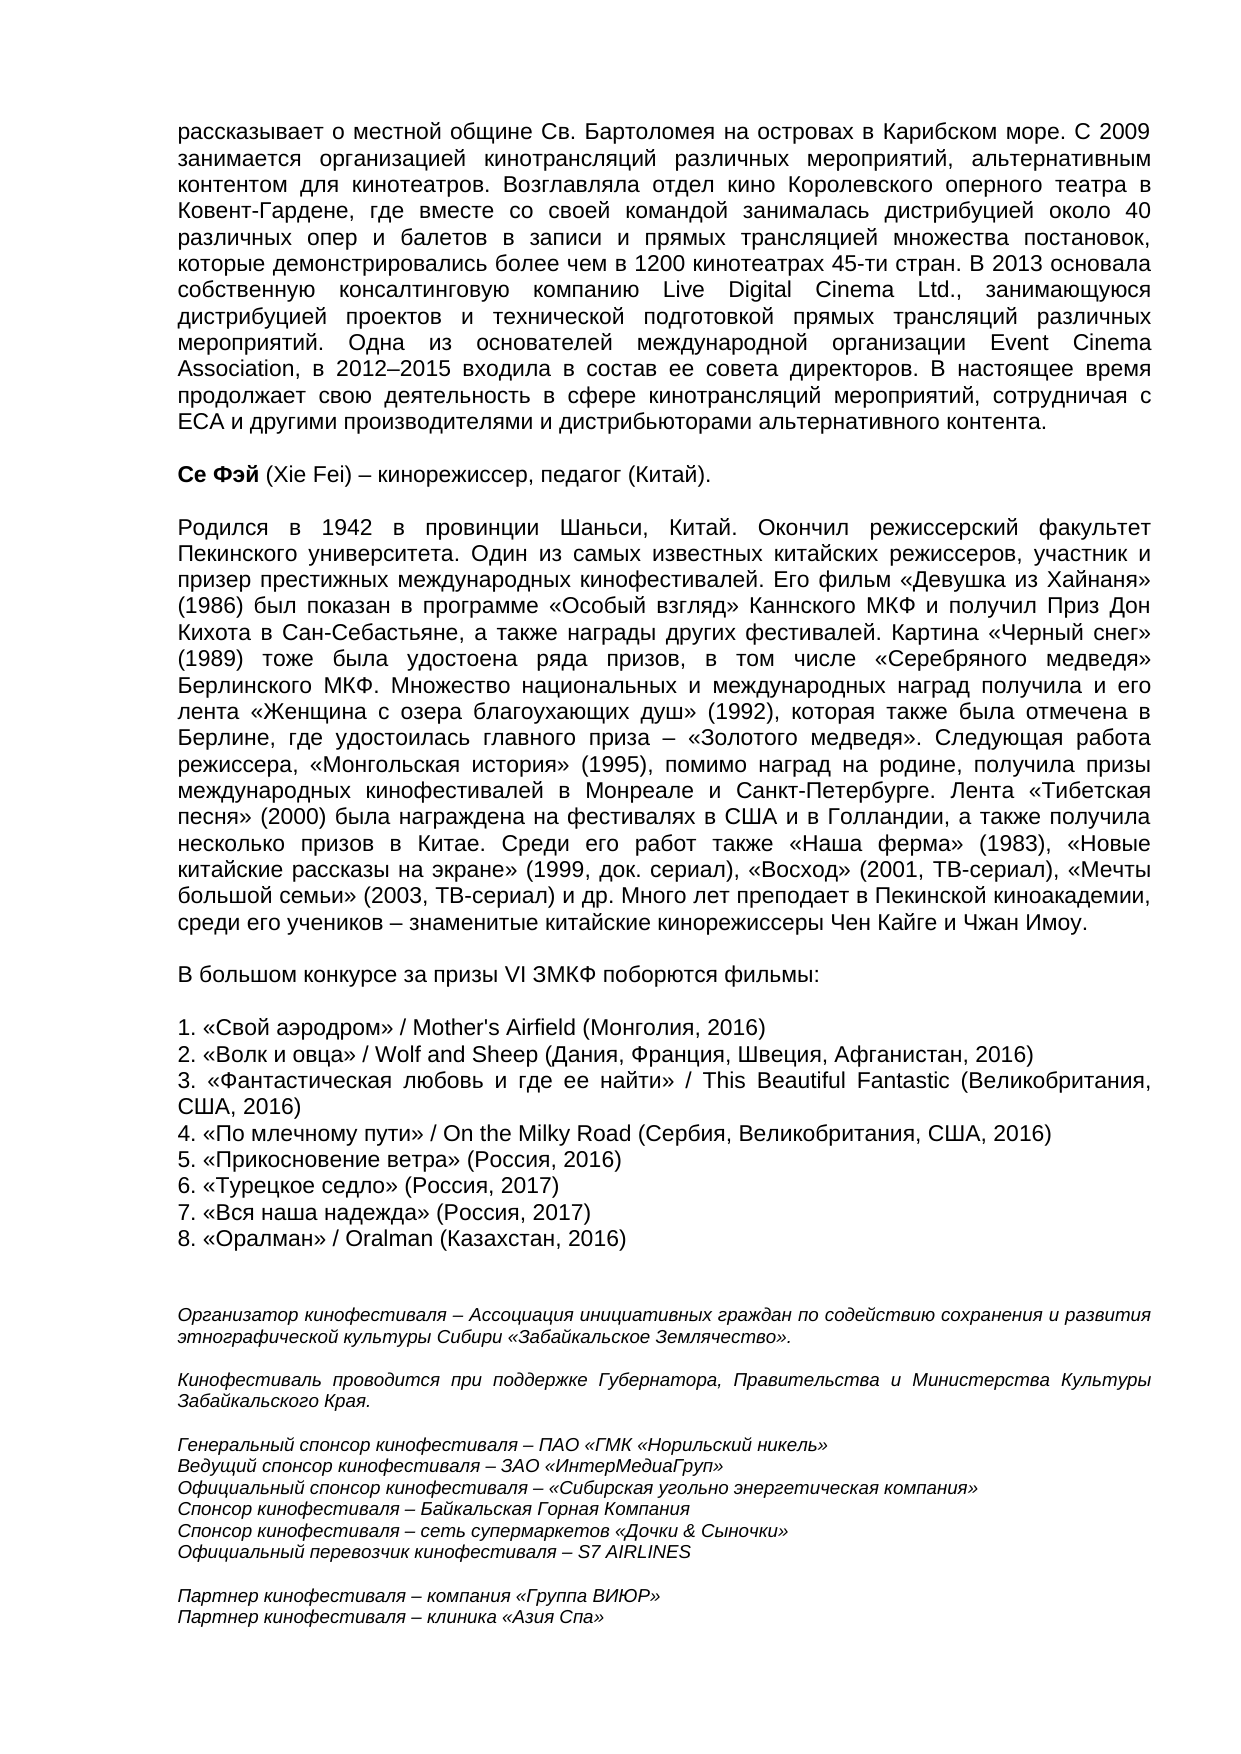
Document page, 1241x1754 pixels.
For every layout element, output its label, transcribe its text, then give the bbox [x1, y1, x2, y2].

text Официальный спонсор кинофестиваля – «Сибирская угольно энергетическая компания» [177, 1477, 1152, 1498]
text 1. «Свой аэродром» / Mother's Airfield (Монголия, 2016) [177, 1014, 1152, 1041]
text Кинофестиваль проводится при поддержке Губернатора, Правительства и Министерства Культуры Забайкальского Края. [177, 1369, 1152, 1412]
text Партнер кинофестиваля – клиника «Азия Спа» [177, 1606, 1152, 1627]
text Ведущий спонсор кинофестиваля – ЗАО «ИнтерМедиаГруп» [177, 1455, 1152, 1477]
text Спонсор кинофестиваля – Байкальская Горная Компания [177, 1498, 1152, 1520]
text 7. «Вся наша надежда» (Россия, 2017) [177, 1199, 1152, 1225]
text Родился в 1942 в провинции Шаньси, Китай. Окончил режиссерский факультет Пекинского университета. Один из самых известных китайских режиссеров, участник и призер престижных международных кинофестивалей. Его фильм «Девушка из Хайнаня» (1986) был показан в программе «Особый взгляд» Каннского МКФ и получил Приз Дон Кихота в Сан-Себастьяне, а также награды других фестивалей. Картина «Черный снег» (1989) тоже была удостоена ряда призов, в том числе «Серебряного медведя» Берлинского МКФ. Множество национальных и международных наград получила и его лента «Женщина с озера благоухающих душ» (1992), которая также была отмечена в Берлине, где удостоилась главного приза – «Золотого медведя». Следующая работа режиссера, «Монгольская история» (1995), помимо наград на родине, получила призы международных кинофестивалей в Монреале и Санкт-Петербурге. Лента «Тибетская песня» (2000) была награждена на фестивалях в США и в Голландии, а также получила несколько призов в Китае. Среди его работ также «Наша ферма» (1983), «Новые китайские рассказы на экране» (1999, док. сериал), «Восход» (2001, ТВ-сериал), «Мечты большой семьи» (2003, ТВ-сериал) и др. Много лет преподает в Пекинской киноакадемии, среди его учеников – знаменитые китайские кинорежиссеры Чен Кайге и Чжан Имоу. [177, 513, 1152, 935]
text В большом конкурсе за призы VI ЗМКФ поборются фильмы: [177, 961, 1152, 988]
text Се Фэй (Xie Fei) – кинорежиссер, педагог (Китай). [177, 461, 1152, 487]
text 6. «Турецкое седло» (Россия, 2017) [177, 1172, 1152, 1199]
text 8. «Оралман» / Oralman (Казахстан, 2016) [177, 1225, 1152, 1251]
text 5. «Прикосновение ветра» (Россия, 2016) [177, 1146, 1152, 1172]
text 4. «По млечному пути» / On the Milky Road (Сербия, Великобритания, США, 2016) [177, 1119, 1152, 1146]
text Партнер кинофестиваля – компания «Группа ВИЮР» [177, 1584, 1152, 1606]
text 2. «Волк и овца» / Wolf and Sheep (Дания, Франция, Швеция, Афганистан, 2016) [177, 1041, 1152, 1067]
text Организатор кинофестиваля – Ассоциация инициативных граждан по содействию сохранения и развития этнографической культуры Сибири «Забайкальское Землячество». [177, 1304, 1152, 1347]
text Генеральный спонсор кинофестиваля – ПАО «ГМК «Норильский никель» [177, 1433, 1152, 1455]
text Официальный перевозчик кинофестиваля – S7 AIRLINES [177, 1541, 1152, 1563]
text Спонсор кинофестиваля – сеть супермаркетов «Дочки & Сыночки» [177, 1520, 1152, 1541]
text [177, 118, 1152, 434]
text 3. «Фантастическая любовь и где ее найти» / This Beautiful Fantastic (Великобритания, США, 2016) [177, 1067, 1152, 1119]
